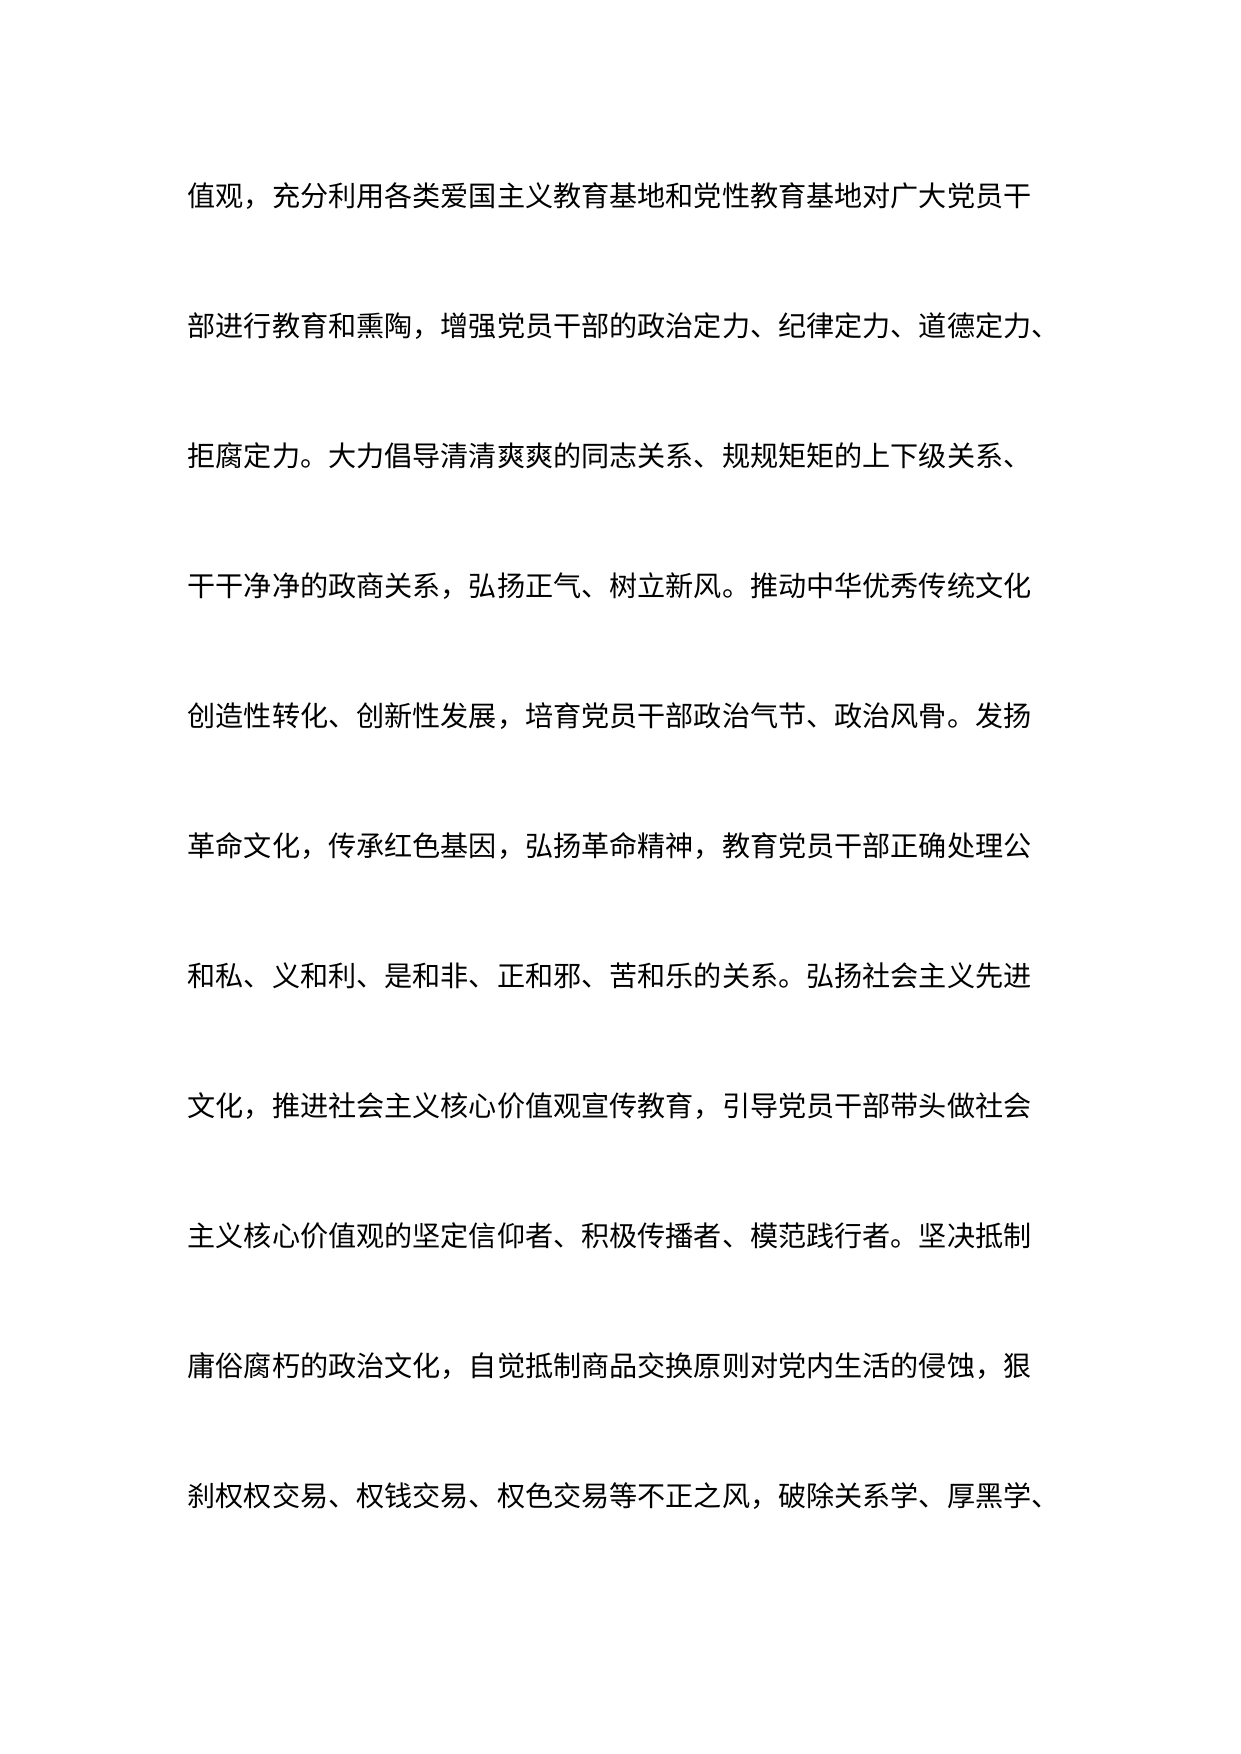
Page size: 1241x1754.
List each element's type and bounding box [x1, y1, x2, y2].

text [187, 162, 1053, 1527]
